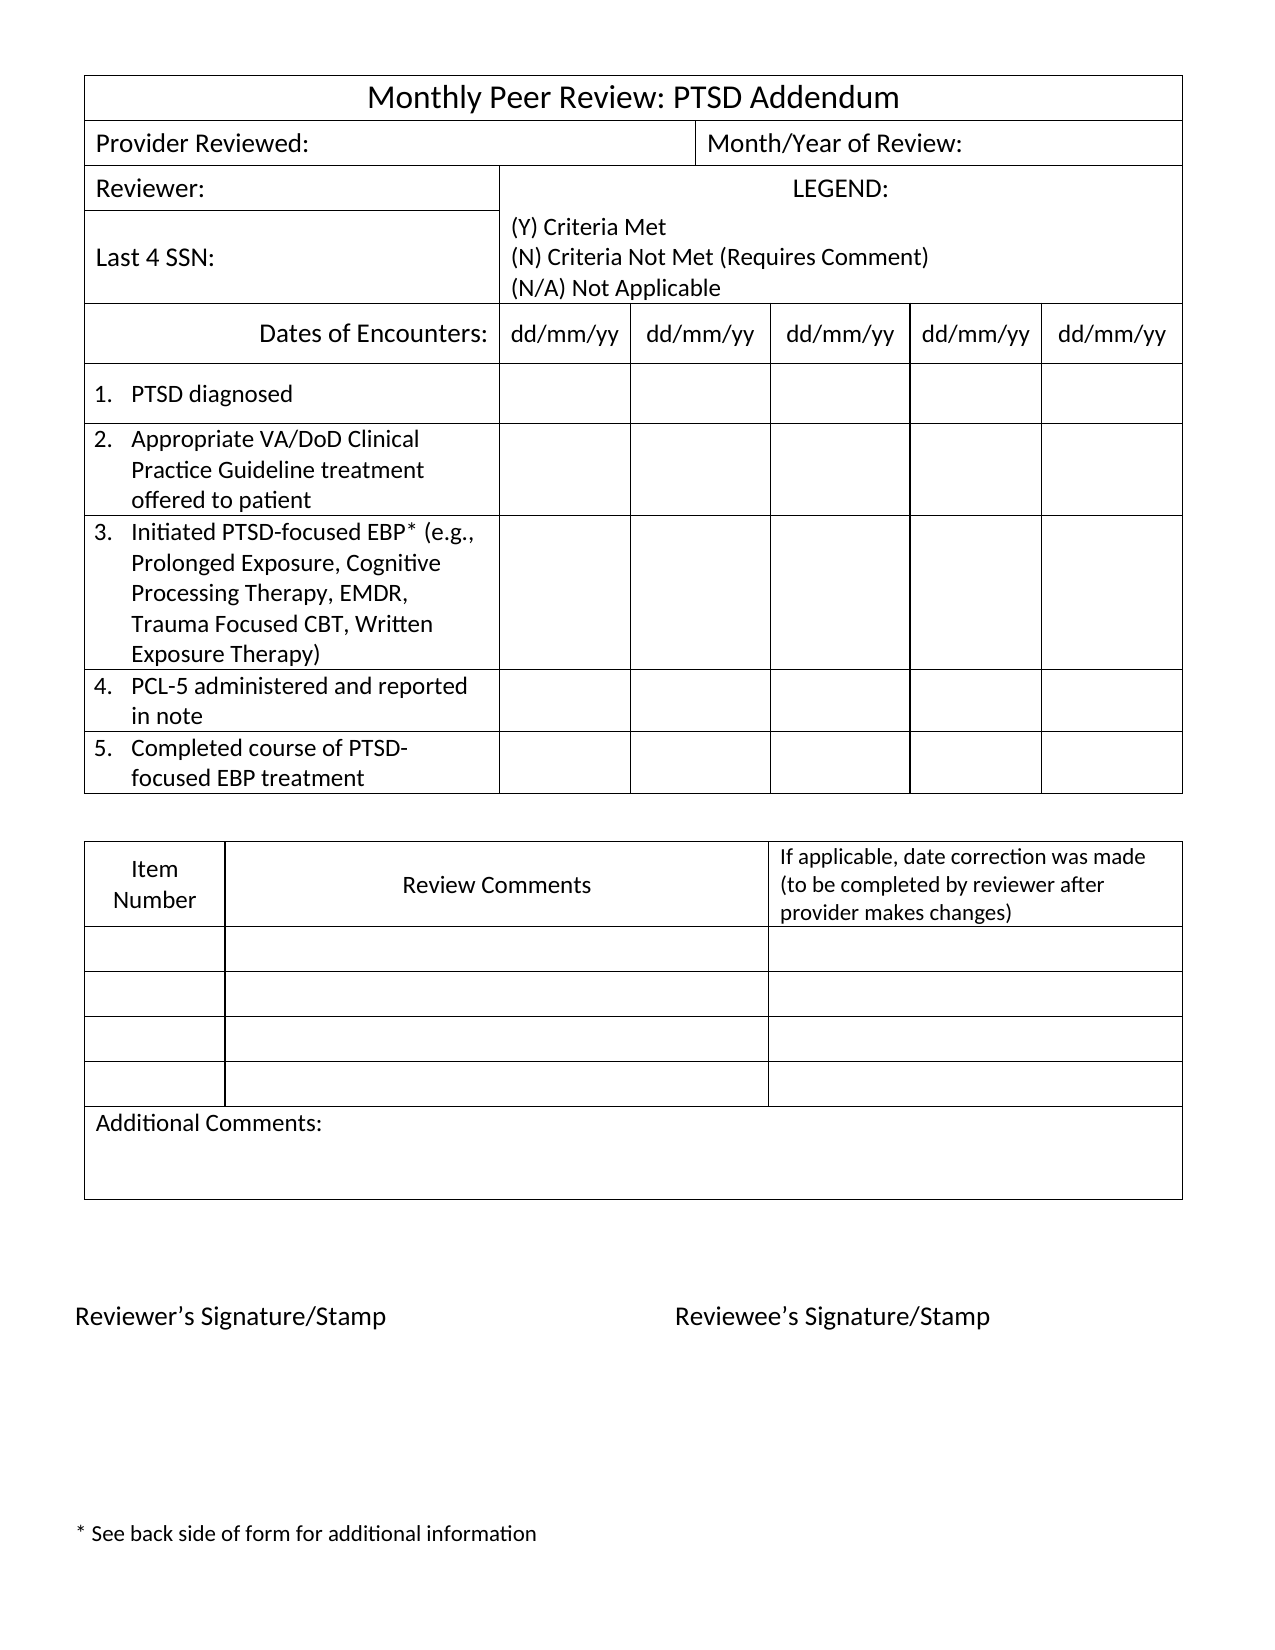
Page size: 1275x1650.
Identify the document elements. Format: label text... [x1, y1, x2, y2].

table_cell [500, 424, 630, 515]
table_cell [1042, 364, 1182, 423]
table_cell [1042, 732, 1182, 793]
table_cell [771, 424, 909, 515]
table_cell [769, 927, 1182, 971]
table_cell [1042, 424, 1182, 515]
table_cell Provider Reviewed: [85, 121, 695, 165]
table_cell Month/Year of Review: [696, 121, 1182, 165]
table_cell dd/mm/yy [500, 304, 630, 363]
table_cell [631, 516, 770, 669]
table_cell dd/mm/yy [771, 304, 909, 363]
table_cell [911, 670, 1041, 731]
table_cell [771, 732, 909, 793]
table_cell [769, 1017, 1182, 1061]
table_header Review Comments [226, 842, 768, 926]
table_cell Appropriate VA/DoD Clinical Practice Guideline treatment offered to patient [85, 424, 499, 515]
table_cell (Y) Criteria Met (N) Criteria Not Met (Requires Comment) (N/A) Not Applicable [500, 210, 1182, 303]
table_cell [911, 364, 1041, 423]
table_cell [911, 732, 1041, 793]
table_cell Last 4 SSN: [85, 211, 499, 303]
table_cell [226, 927, 768, 971]
table_cell [771, 670, 909, 731]
table_cell [771, 364, 909, 423]
table_cell [85, 1062, 224, 1106]
table_cell PTSD diagnosed [85, 364, 499, 423]
table_cell [631, 732, 770, 793]
table_cell [769, 972, 1182, 1016]
table_cell [911, 516, 1041, 669]
table_cell [500, 516, 630, 669]
table_cell dd/mm/yy [631, 304, 770, 363]
table_cell dd/mm/yy [1042, 304, 1182, 363]
table_cell Reviewer: [85, 166, 499, 210]
table_cell LEGEND: [500, 166, 1182, 210]
table_header Monthly Peer Review: PTSD Addendum [85, 76, 1182, 120]
table_cell [1042, 670, 1182, 731]
table_cell [226, 1062, 768, 1106]
table_cell [769, 1062, 1182, 1106]
table_cell Additional Comments: [85, 1107, 1182, 1199]
table_cell [500, 670, 630, 731]
table_cell [771, 516, 909, 669]
table_cell [631, 670, 770, 731]
table_cell dd/mm/yy [911, 304, 1041, 363]
table_cell [85, 927, 224, 971]
table_header Item Number [85, 842, 224, 926]
table_cell [500, 364, 630, 423]
table_cell [500, 732, 630, 793]
table_cell [85, 1017, 224, 1061]
table_header If applicable, date correction was made (to be completed by reviewer after provider makes changes) [769, 842, 1182, 926]
table_cell Dates of Encounters: [85, 304, 499, 363]
table_cell Completed course of PTSD-focused EBP treatment [85, 732, 499, 793]
table_cell [85, 972, 224, 1016]
table_cell [631, 424, 770, 515]
table_cell PCL-5 administered and reported in note [85, 670, 499, 731]
table_cell [1042, 516, 1182, 669]
table_cell [226, 972, 768, 1016]
table_cell [631, 364, 770, 423]
text Reviewer’s Signature/Stamp Reviewee’s Signature/Stamp [75, 1299, 1200, 1332]
table_cell Initiated PTSD-focused EBP* (e.g., Prolonged Exposure, Cognitive Processing Therapy, EMDR, Trauma Focused CBT, Written Exposure Therapy) [85, 516, 499, 669]
table_cell [226, 1017, 768, 1061]
table_cell [911, 424, 1041, 515]
